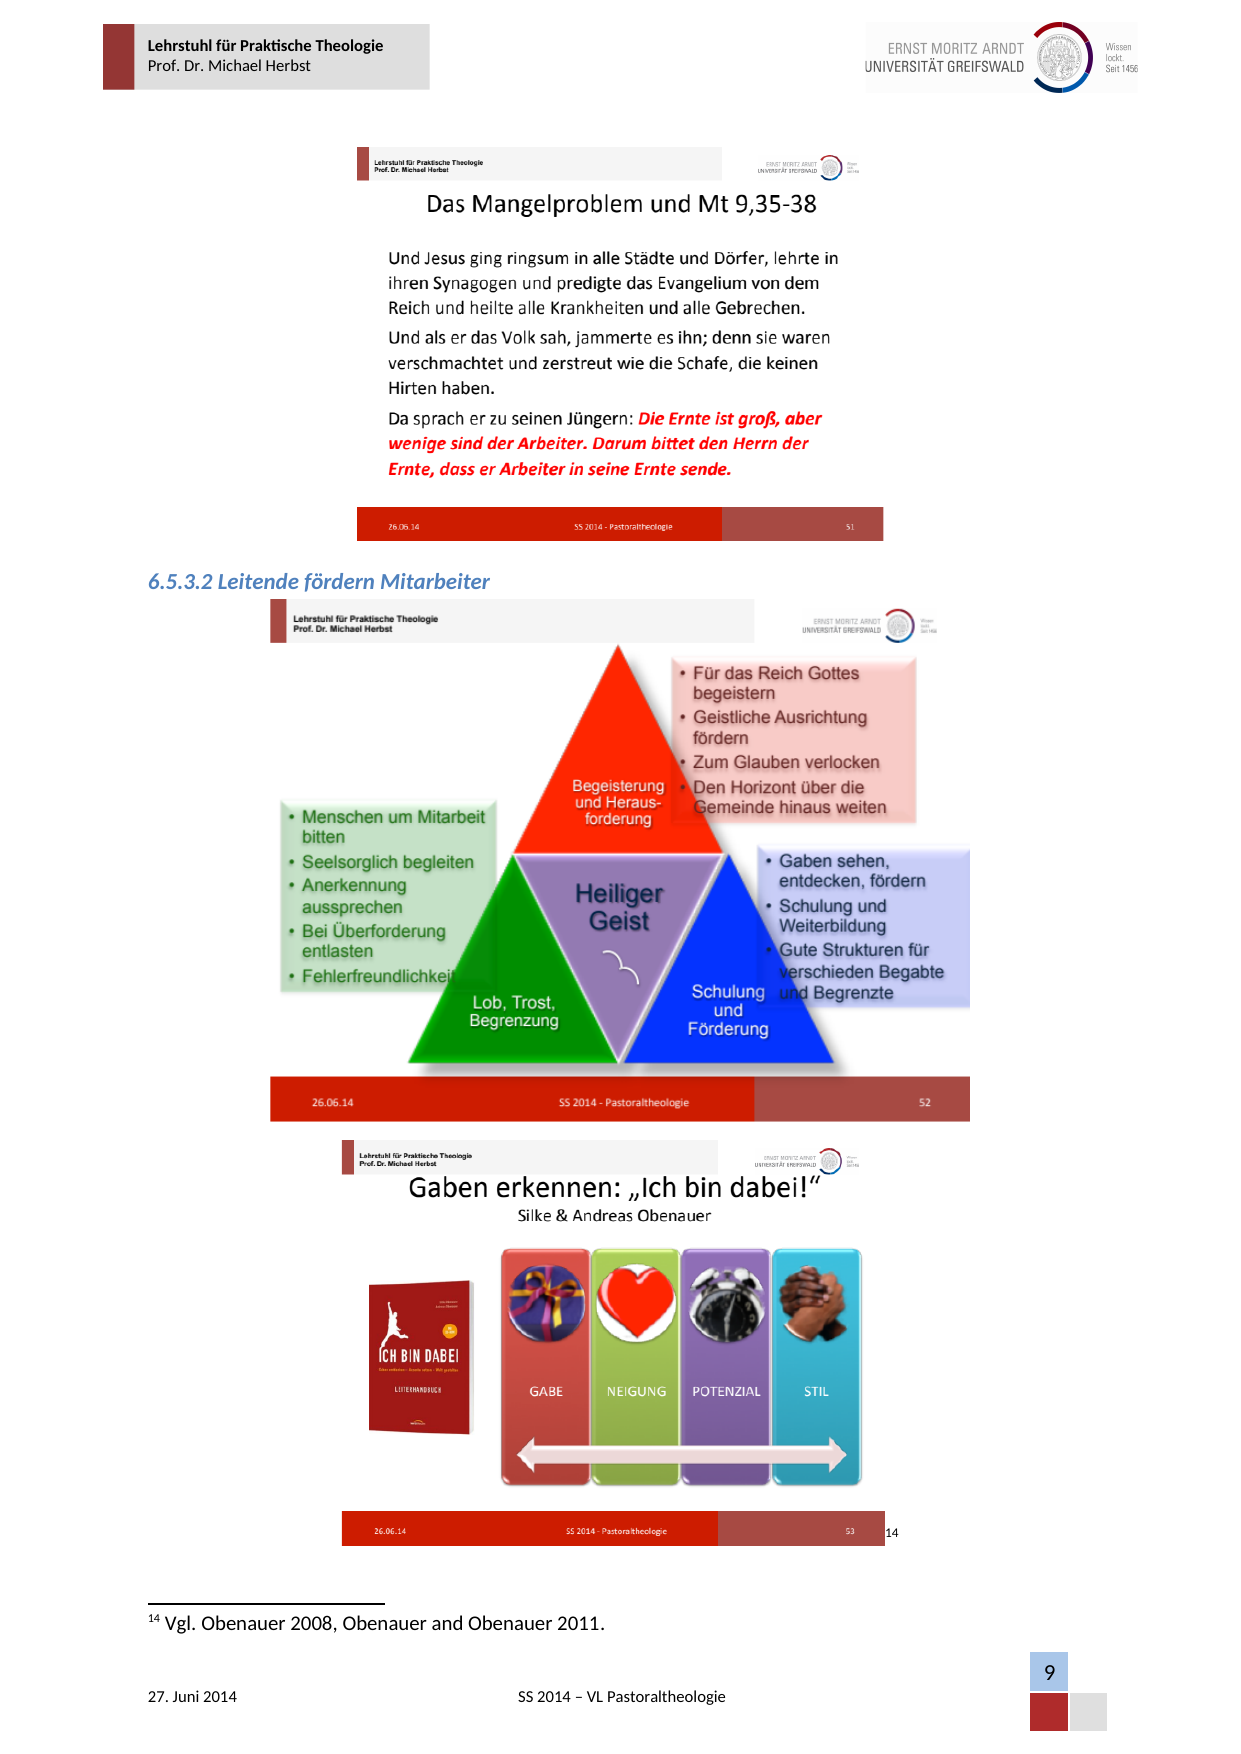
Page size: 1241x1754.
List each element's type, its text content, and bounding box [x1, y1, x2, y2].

subtitle 6.5.3.2 Leitende fördern Mitarbeiter [148, 567, 1093, 595]
picture [865, 22, 1138, 93]
